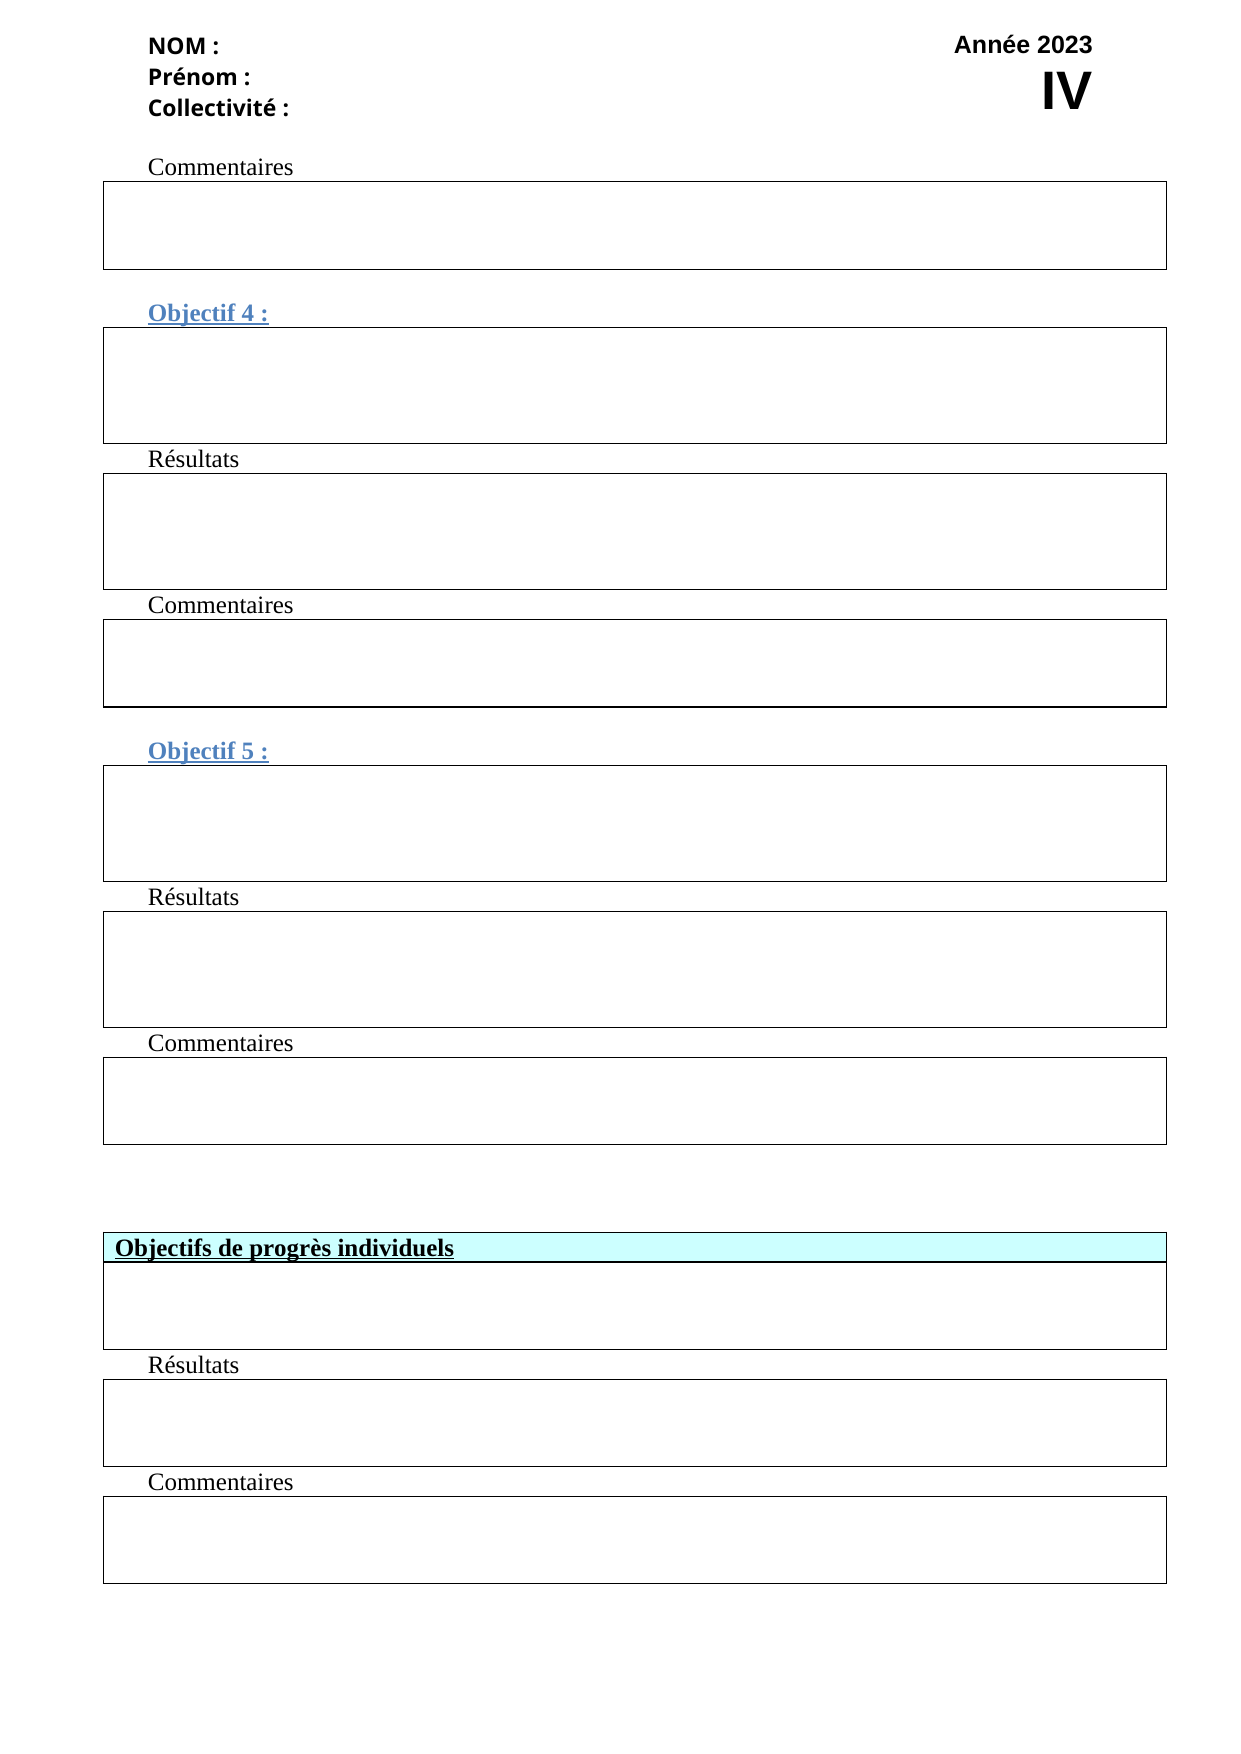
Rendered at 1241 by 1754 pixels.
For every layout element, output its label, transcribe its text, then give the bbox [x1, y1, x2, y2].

text Commentaires [148, 152, 1092, 181]
table_header [104, 1058, 1166, 1144]
table_header [104, 620, 1166, 706]
text Objectif 4 : [148, 298, 1092, 327]
table_header [104, 1380, 1166, 1466]
table_header [104, 328, 1166, 443]
table_header Objectifs de progrès individuels [104, 1233, 1166, 1261]
text Objectif 5 : [148, 736, 1092, 765]
text Résultats [148, 1350, 1092, 1378]
text Commentaires [148, 1028, 1092, 1057]
text Résultats [148, 882, 1092, 911]
table_header [104, 1497, 1166, 1583]
table_cell [104, 1263, 1166, 1349]
table_header [104, 182, 1166, 268]
table_header [104, 474, 1166, 589]
table_header [104, 912, 1166, 1027]
text Commentaires [148, 590, 1092, 619]
text Commentaires [148, 1467, 1092, 1496]
text Résultats [148, 444, 1092, 473]
table_header [104, 766, 1166, 881]
